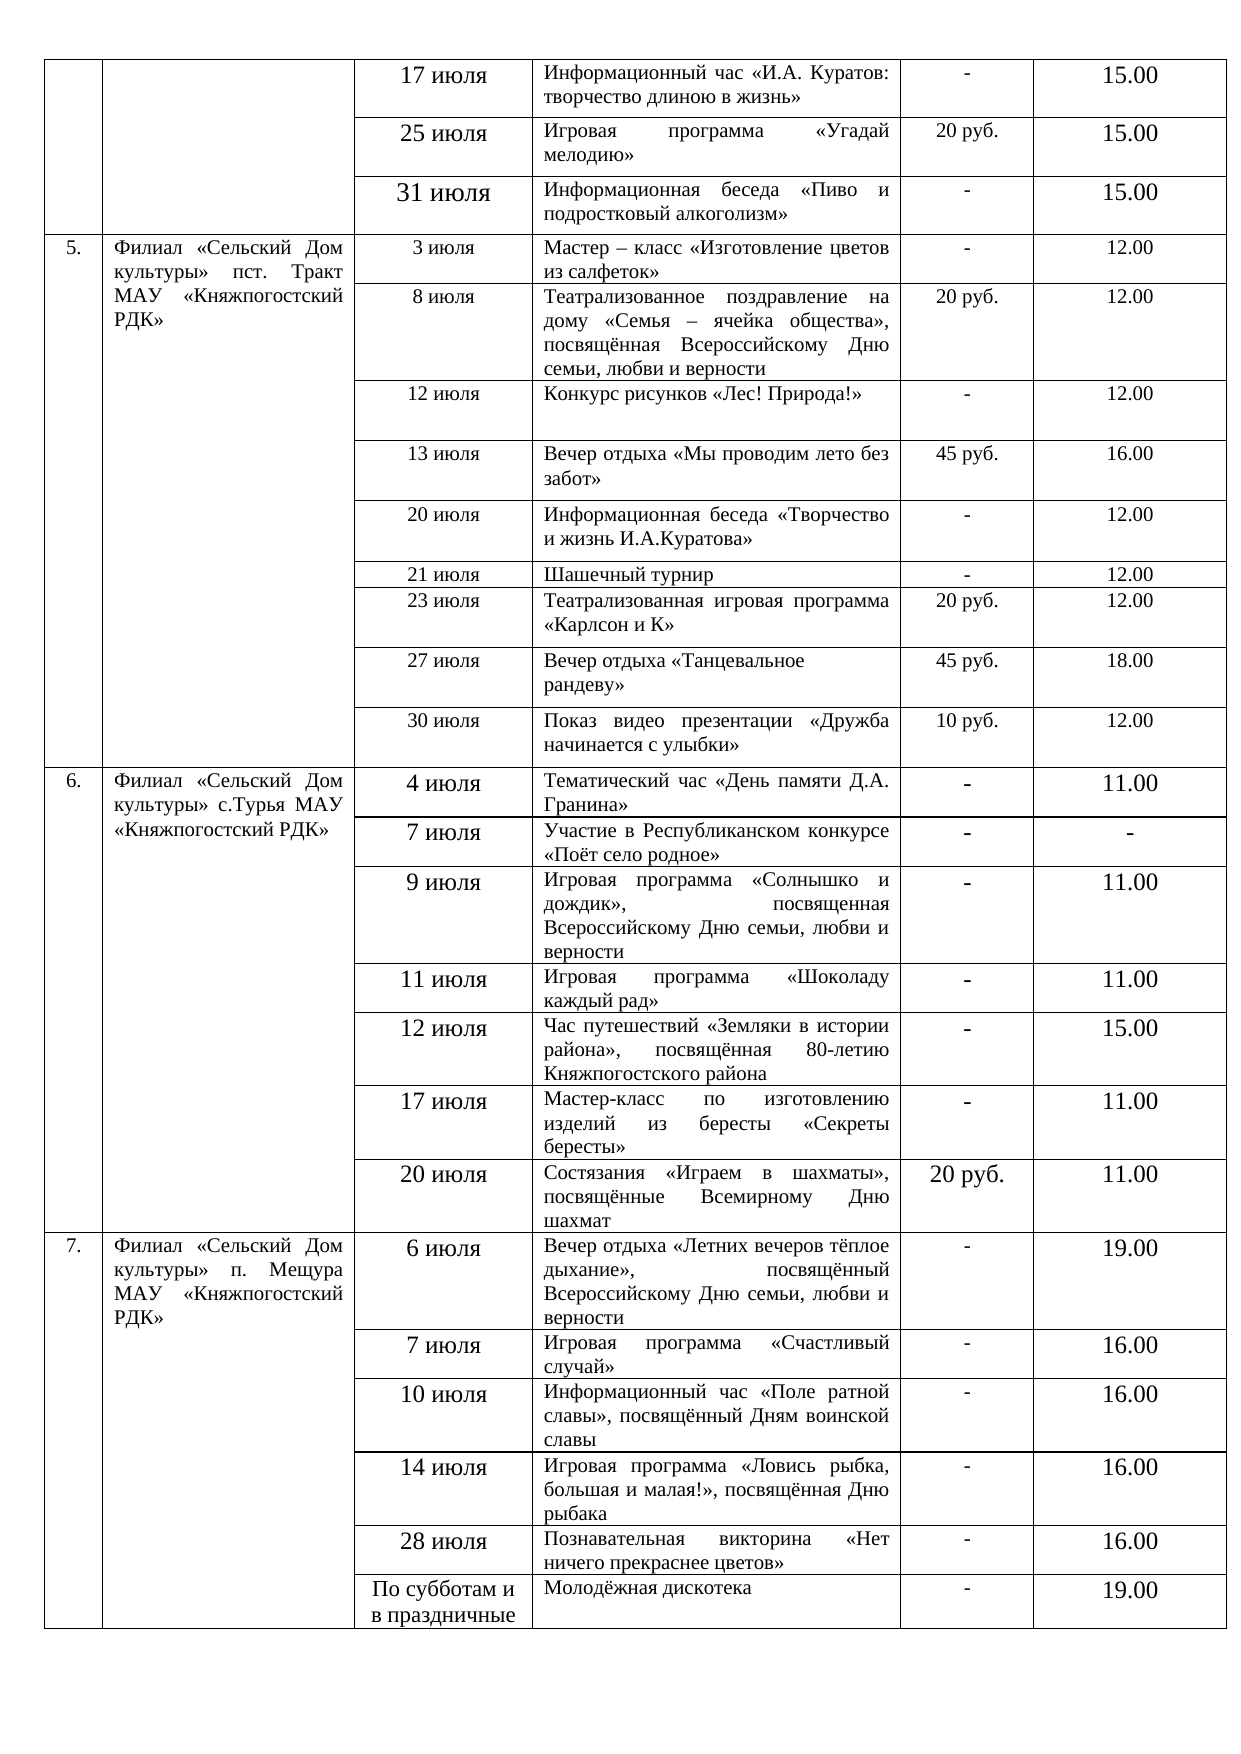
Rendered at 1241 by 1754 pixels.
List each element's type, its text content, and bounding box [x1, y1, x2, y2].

table_cell Информационная беседа «Пиво и подростковый алкоголизм» [533, 177, 900, 234]
table_cell 13 июля [355, 441, 532, 500]
table_cell Час путешествий «Земляки в истории района», посвящённая 80-летию Княжпогостского района [533, 1013, 900, 1085]
table_cell 12.00 [1034, 381, 1226, 440]
table_cell - [901, 1086, 1033, 1158]
table_cell 28 июля [355, 1526, 532, 1574]
table_cell - [901, 867, 1033, 963]
table_cell 11.00 [1034, 1160, 1226, 1232]
table_cell Вечер отдыха «Летних вечеров тёплое дыхание», посвящённый Всероссийскому Дню семьи, любви и верности [533, 1233, 900, 1329]
table_cell 12.00 [1034, 501, 1226, 561]
table_cell 12.00 [1034, 284, 1226, 380]
table_cell Филиал «Сельский Дом культуры» пст. Тракт МАУ «Княжпогостский РДК» [103, 235, 354, 767]
table_cell 12.00 [1034, 708, 1226, 767]
table_cell Игровая программа «Угадай мелодию» [533, 118, 900, 176]
table_cell 12.00 [1034, 235, 1226, 283]
table_cell - [901, 177, 1033, 234]
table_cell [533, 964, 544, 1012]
table_cell Игровая программа «Солнышко и дождик», посвященная Всероссийскому Дню семьи, любви и верности [533, 867, 900, 963]
table_cell 20 руб. [901, 284, 1033, 380]
table_cell 16.00 [1034, 1526, 1226, 1574]
table_cell 14 июля [355, 1453, 532, 1525]
table_cell 18.00 [1034, 648, 1226, 707]
table_cell 20 июля [355, 1160, 532, 1232]
table_cell 45 руб. [901, 648, 1033, 707]
table_cell 6. [45, 768, 102, 1232]
table_cell - [901, 1453, 1033, 1525]
table_cell - [901, 381, 1033, 440]
table_cell Игровая программа «Счастливый случай» [533, 1330, 900, 1378]
table_cell - [901, 818, 1033, 866]
table_cell 16.00 [1034, 1453, 1226, 1525]
table_cell 10 руб. [901, 708, 1033, 767]
table_cell 12 июля [355, 1013, 532, 1085]
table_cell Конкурс рисунков «Лес! Природа!» [533, 381, 900, 440]
table_cell - [901, 1233, 1033, 1329]
table_cell 12 июля [355, 381, 532, 440]
table_cell 15.00 [1034, 1013, 1226, 1085]
table_cell 15.00 [1034, 177, 1226, 234]
table_cell 11.00 [1034, 964, 1226, 1012]
table_cell Театрализованное поздравление на дому «Семья – ячейка общества», посвящённая Всероссийскому Дню семьи, любви и верности [533, 284, 900, 380]
table_cell 23 июля [355, 588, 532, 647]
table_cell Филиал «Сельский Дом культуры» п. Мещура МАУ «Княжпогостский РДК» [103, 1233, 354, 1628]
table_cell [355, 1575, 532, 1628]
table_cell Игровая программа «Ловись рыбка, большая и малая!», посвящённая Дню рыбака [533, 1453, 900, 1525]
table_cell - [901, 1330, 1033, 1378]
table_cell - [901, 1013, 1033, 1085]
table_cell - [901, 1379, 1033, 1451]
table_cell 15.00 [1034, 118, 1226, 176]
table_cell - [901, 562, 1033, 587]
table_cell Показ видео презентации «Дружба начинается с улыбки» [533, 708, 900, 767]
table_cell Театрализованная игровая программа «Карлсон и К» [533, 588, 900, 647]
table_cell 11.00 [1034, 867, 1226, 963]
table_cell Игровая программа «Шоколаду каждый рад» [659, 964, 900, 1012]
table_cell 10 июля [355, 1379, 532, 1451]
table_cell 16.00 [1034, 1379, 1226, 1451]
table_cell 17 июля [355, 60, 532, 117]
table_cell 30 июля [355, 708, 532, 767]
table_cell - [901, 235, 1033, 283]
table_cell Информационная беседа «Творчество и жизнь И.А.Куратова» [533, 501, 900, 561]
table_cell 8 июля [355, 284, 532, 380]
table_cell Филиал «Сельский Дом культуры» с.Турья МАУ «Княжпогостский РДК» [103, 768, 354, 1232]
table_cell Мастер – класс «Изготовление цветов из салфеток» [533, 235, 900, 283]
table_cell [533, 1575, 900, 1628]
table_cell 19.00 [1034, 1575, 1226, 1628]
table_cell 31 июля [355, 177, 532, 234]
table_cell - [901, 501, 1033, 561]
table_cell 11.00 [1034, 768, 1226, 816]
table_cell 9 июля [355, 867, 532, 963]
table_cell 11 июля [355, 964, 532, 1012]
table_cell Информационный час «И.А. Куратов: творчество длиною в жизнь» [533, 60, 900, 117]
table_cell Участие в Республиканском конкурсе «Поёт село родное» [533, 818, 900, 866]
table_cell 20 руб. [901, 118, 1033, 176]
table_cell 27 июля [355, 648, 532, 707]
table_cell 19.00 [1034, 1233, 1226, 1329]
table_cell 15.00 [1034, 60, 1226, 117]
table_cell 21 июля [355, 562, 532, 587]
table_cell Информационный час «Поле ратной славы», посвящённый Дням воинской славы [533, 1379, 900, 1451]
table_cell Тематический час «День памяти Д.А. Гранина» [533, 768, 900, 816]
table_cell 7. [45, 1233, 102, 1628]
table_cell 7 июля [355, 818, 532, 866]
table_cell - [901, 964, 1033, 1012]
table_cell 7 июля [355, 1330, 532, 1378]
table_cell - [901, 768, 1033, 816]
table_cell 20 июля [355, 501, 532, 561]
table_cell Шашечный турнир [533, 562, 900, 587]
table_cell Состязания «Играем в шахматы», посвящённые Всемирному Дню шахмат [533, 1160, 900, 1232]
table_cell - [1034, 818, 1226, 866]
table_cell 3 июля [355, 235, 532, 283]
table_cell 12.00 [1034, 562, 1226, 587]
table_cell Вечер отдыха «Мы проводим лето без забот» [533, 441, 900, 500]
table_cell - [901, 1526, 1033, 1574]
table_cell 20 руб. [901, 1160, 1033, 1232]
table_cell 45 руб. [901, 441, 1033, 500]
table_cell 16.00 [1034, 441, 1226, 500]
table_cell 6 июля [355, 1233, 532, 1329]
table_cell - [901, 60, 1033, 117]
table_cell 25 июля [355, 118, 532, 176]
table_cell 16.00 [1034, 1330, 1226, 1378]
table_cell - [901, 1575, 1033, 1628]
table_cell Мастер-класс по изготовлению изделий из бересты «Секреты бересты» [533, 1086, 900, 1158]
table_cell 11.00 [1034, 1086, 1226, 1158]
table_cell Вечер отдыха «Танцевальное рандеву» [533, 648, 900, 707]
table_cell Познавательная викторина «Нет ничего прекраснее цветов» [533, 1526, 900, 1574]
table_cell 4 июля [355, 768, 532, 816]
table_cell 20 руб. [901, 588, 1033, 647]
table_cell 17 июля [355, 1086, 532, 1158]
table_cell 12.00 [1034, 588, 1226, 647]
table_cell 5. [45, 235, 102, 767]
